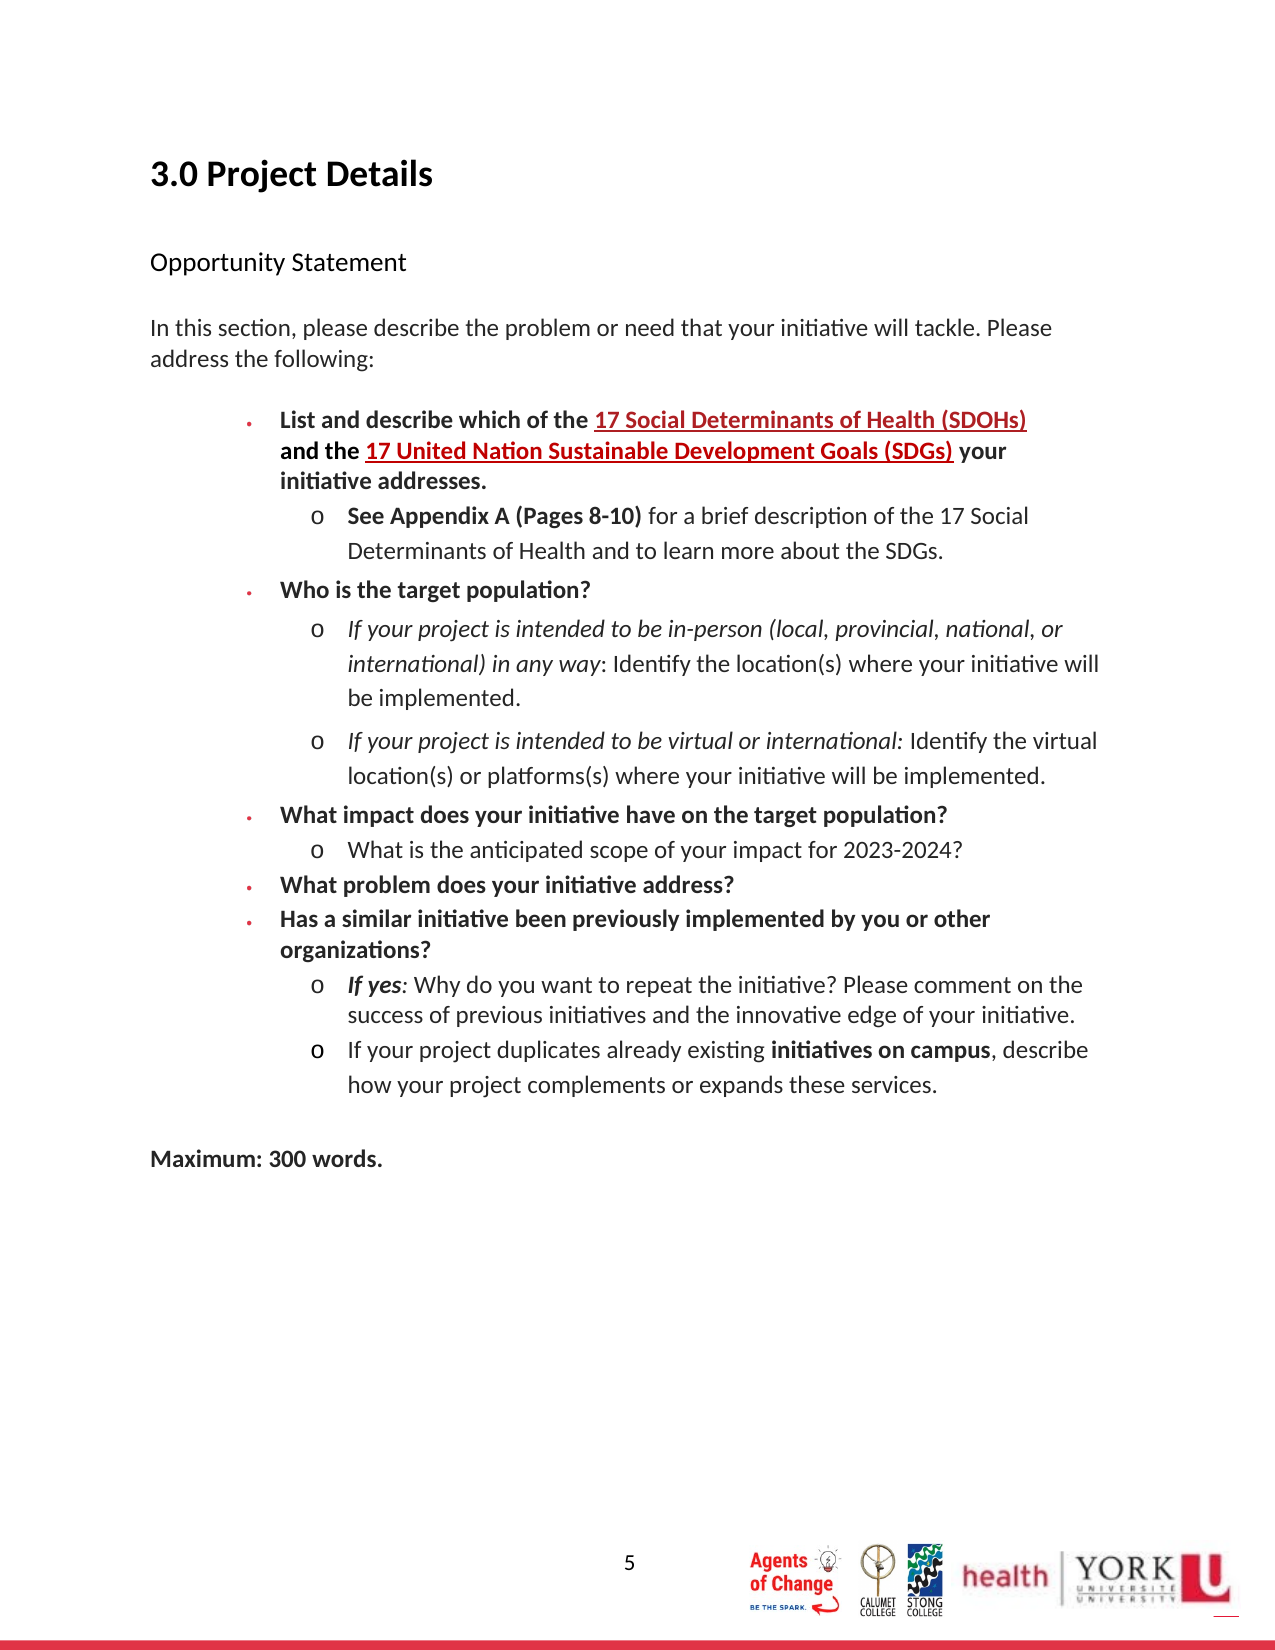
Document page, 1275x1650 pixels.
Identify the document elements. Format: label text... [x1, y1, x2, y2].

subtitle Who is the target population? [280, 574, 1233, 604]
list If your project duplicates already existing initiatives on campus, describe how your project complements or expands these services. [310, 1034, 1089, 1099]
text Has a similar initiative been previously implemented by you or other organizations? [280, 904, 993, 965]
picture [244, 918, 253, 928]
subtitle List and describe which of the 17 Social Determinants of Health (SDOHs) and the 17 United Nation Sustainable Development Goals (SDGs) your initiative addresses. [280, 404, 1031, 496]
list If yes: Why do you want to repeat the initiative? Please comment on the success of previous initiatives and the innovative edge of your initiative. [310, 969, 1084, 1029]
list If your project is intended to be in-person (local, provincial, national, or international) in any way: Identify the location(s) where your initiative will be implemented. [310, 613, 1120, 713]
list If your project is intended to be virtual or international: Identify the virtual location(s) or platforms(s) where your initiative will be implemented. [310, 725, 1120, 791]
picture [749, 1545, 842, 1616]
text Maximum: 300 words. [150, 1143, 1233, 1173]
subtitle What problem does your initiative address? [280, 869, 1233, 899]
picture [858, 1540, 945, 1618]
picture [244, 884, 253, 893]
subtitle Opportunity Statement [150, 245, 1233, 278]
list What is the anticipated scope of your impact for 2023-2024? [309, 834, 1233, 866]
text In this section, please describe the problem or need that your initiative will tackle. Please address the following: [150, 313, 1056, 374]
picture [951, 1540, 1241, 1617]
picture [244, 814, 253, 823]
picture [244, 419, 253, 429]
subtitle Project Details [150, 150, 1233, 196]
subtitle What impact does your initiative have on the target population? [280, 799, 1233, 829]
list See Appendix A (Pages 8-10) for a brief description of the 17 Social Determinants of Health and to learn more about the SDGs. [310, 500, 1029, 566]
picture [244, 589, 253, 598]
